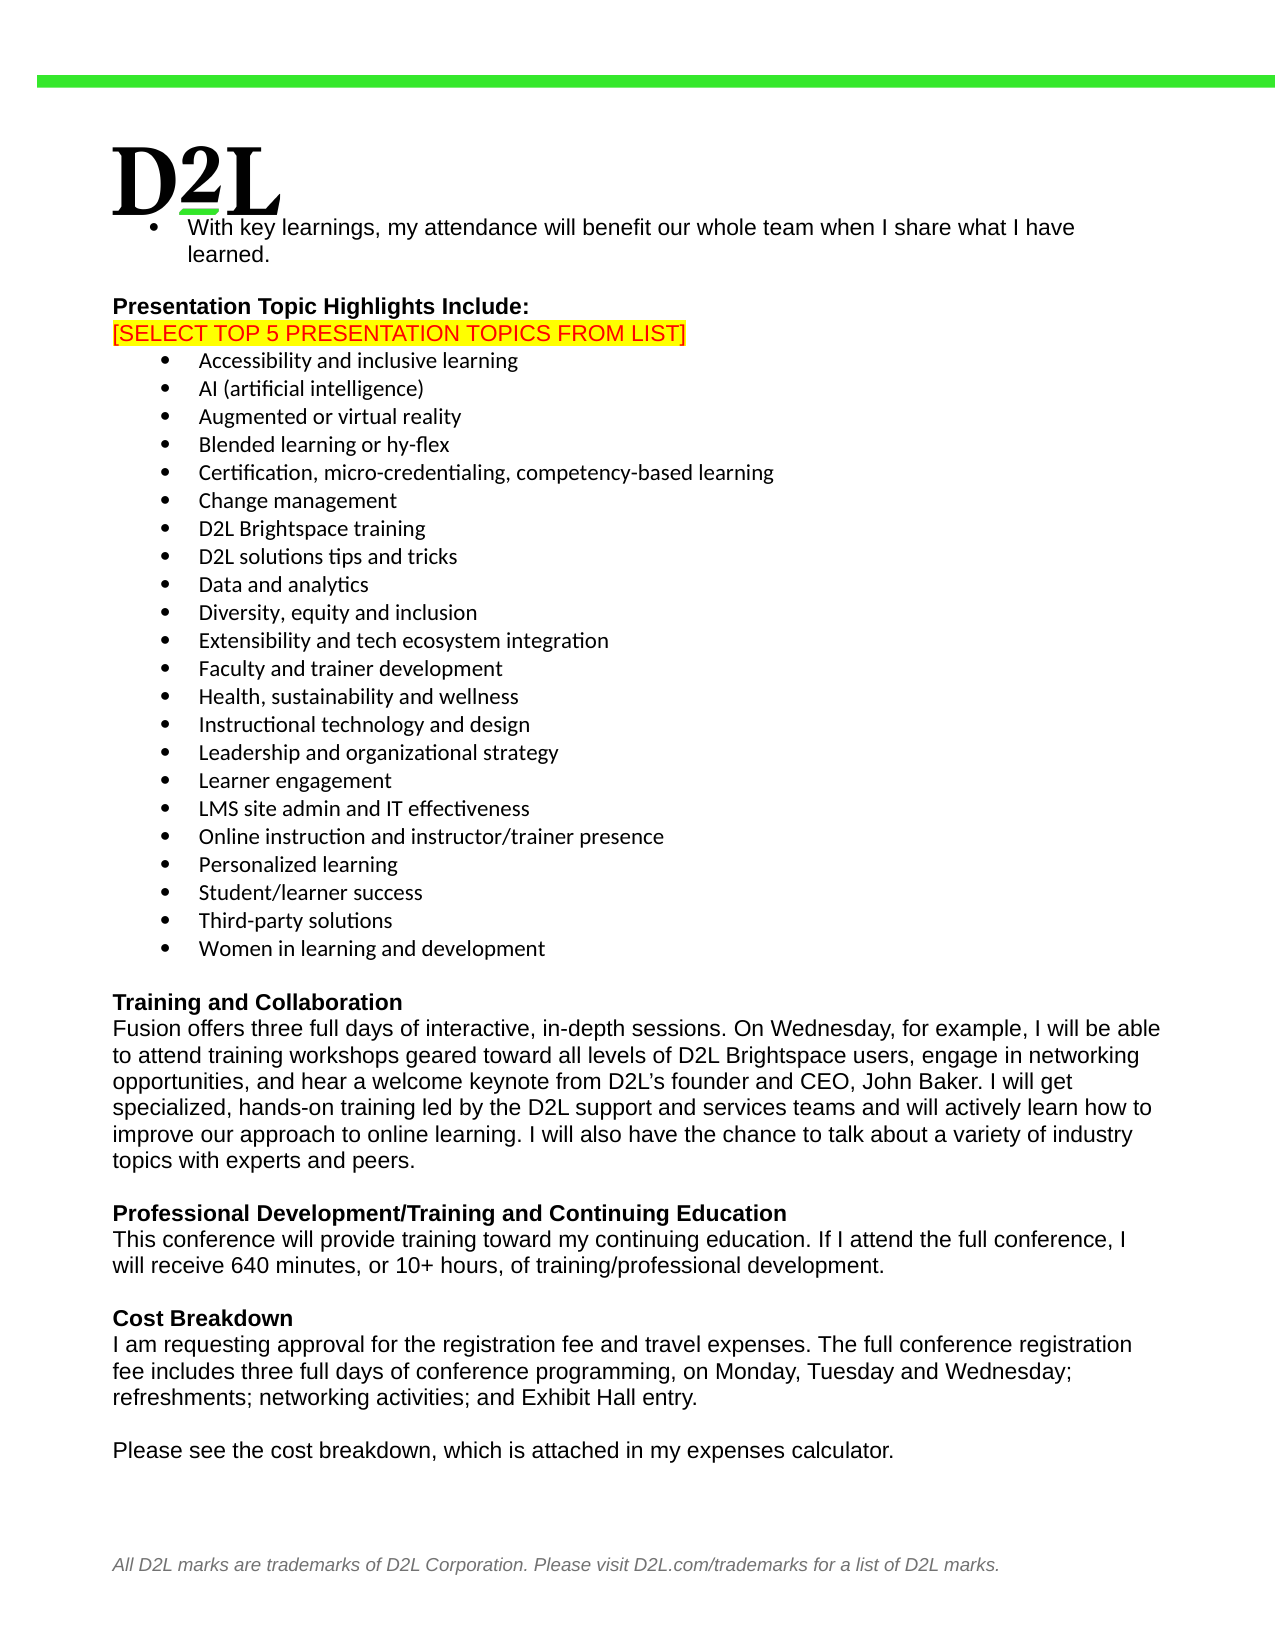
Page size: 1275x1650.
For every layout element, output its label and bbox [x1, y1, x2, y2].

picture [112, 146, 281, 215]
